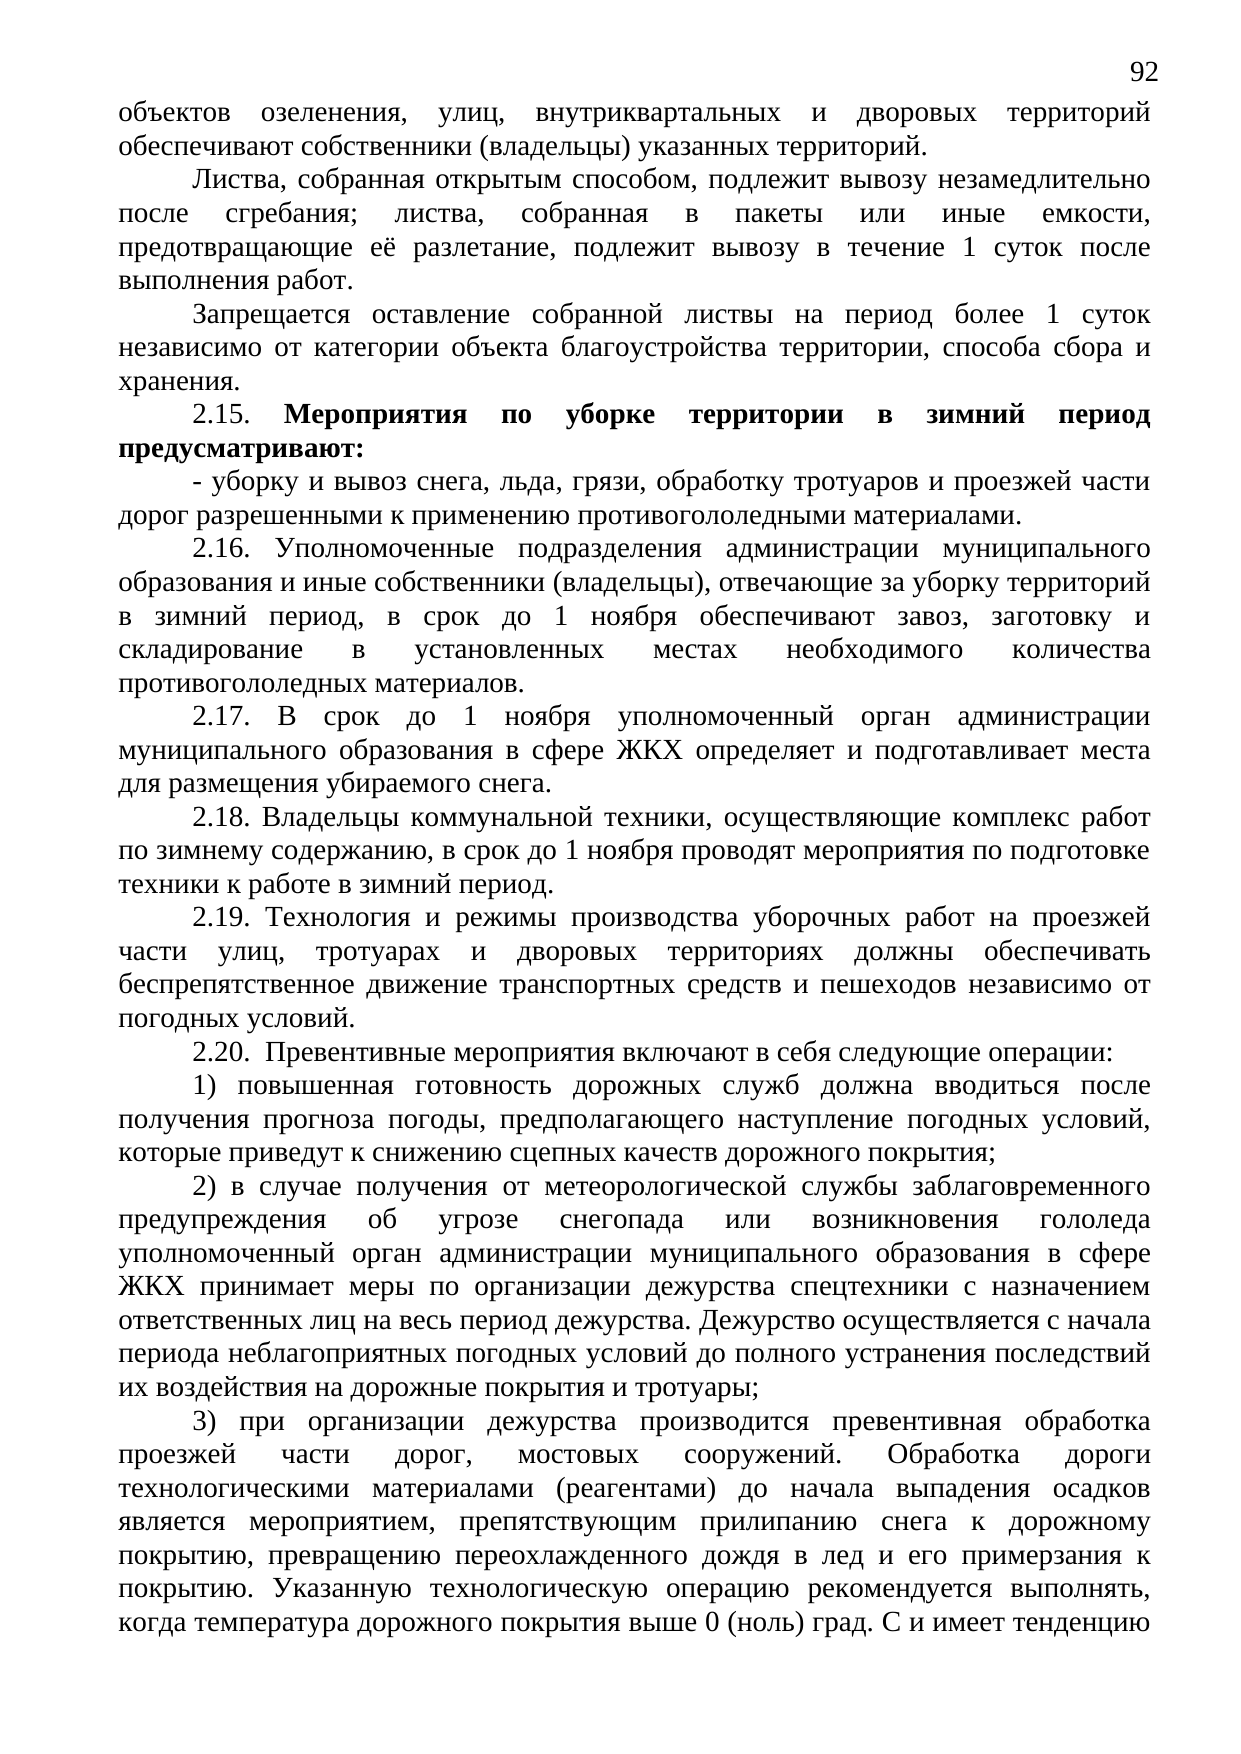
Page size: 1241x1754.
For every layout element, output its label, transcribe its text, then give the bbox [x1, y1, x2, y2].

text 2.16. Уполномоченные подразделения администрации муниципального образования и иные собственники (владельцы), отвечающие за уборку территорий в зимний период, в срок до 1 ноября обеспечивают завоз, заготовку и складирование в установленных местах необходимого количества противогололедных материалов. [118, 531, 1152, 698]
text 2.15. Мероприятия по уборке территории в зимний период предусматривают: [118, 396, 1152, 463]
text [118, 94, 1152, 162]
text 1) повышенная готовность дорожных служб должна вводиться после получения прогноза погоды, предполагающего наступление погодных условий, которые приведут к снижению сцепных качеств дорожного покрытия; [118, 1067, 1152, 1168]
text 2) в случае получения от метеорологической службы заблаговременного предупреждения об угрозе снегопада или возникновения гололеда уполномоченный орган администрации муниципального образования в сфере ЖКХ принимает меры по организации дежурства спецтехники с назначением ответственных лиц на весь период дежурства. Дежурство осуществляется с начала периода неблагоприятных погодных условий до полного устранения последствий их воздействия на дорожные покрытия и тротуары; [118, 1168, 1152, 1403]
text Запрещается оставление собранной листвы на период более 1 суток независимо от категории объекта благоустройства территории, способа сбора и хранения. [118, 296, 1152, 396]
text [118, 1403, 1152, 1637]
text - уборку и вывоз снега, льда, грязи, обработку тротуаров и проезжей части дорог разрешенными к применению противогололедными материалами. [118, 463, 1152, 531]
text Листва, собранная открытым способом, подлежит вывозу незамедлительно после сгребания; листва, собранная в пакеты или иные емкости, предотвращающие её разлетание, подлежит вывозу в течение 1 суток после выполнения работ. [118, 162, 1152, 296]
text 2.17. В срок до 1 ноября уполномоченный орган администрации муниципального образования в сфере ЖКХ определяет и подготавливает места для размещения убираемого снега. [118, 698, 1152, 799]
text 2.20. Превентивные мероприятия включают в себя следующие операции: [118, 1034, 1152, 1067]
text 2.18. Владельцы коммунальной техники, осуществляющие комплекс работ по зимнему содержанию, в срок до 1 ноября проводят мероприятия по подготовке техники к работе в зимний период. [118, 799, 1152, 899]
text 2.19. Технология и режимы производства уборочных работ на проезжей части улиц, тротуарах и дворовых территориях должны обеспечивать беспрепятственное движение транспортных средств и пешеходов независимо от погодных условий. [118, 899, 1152, 1034]
